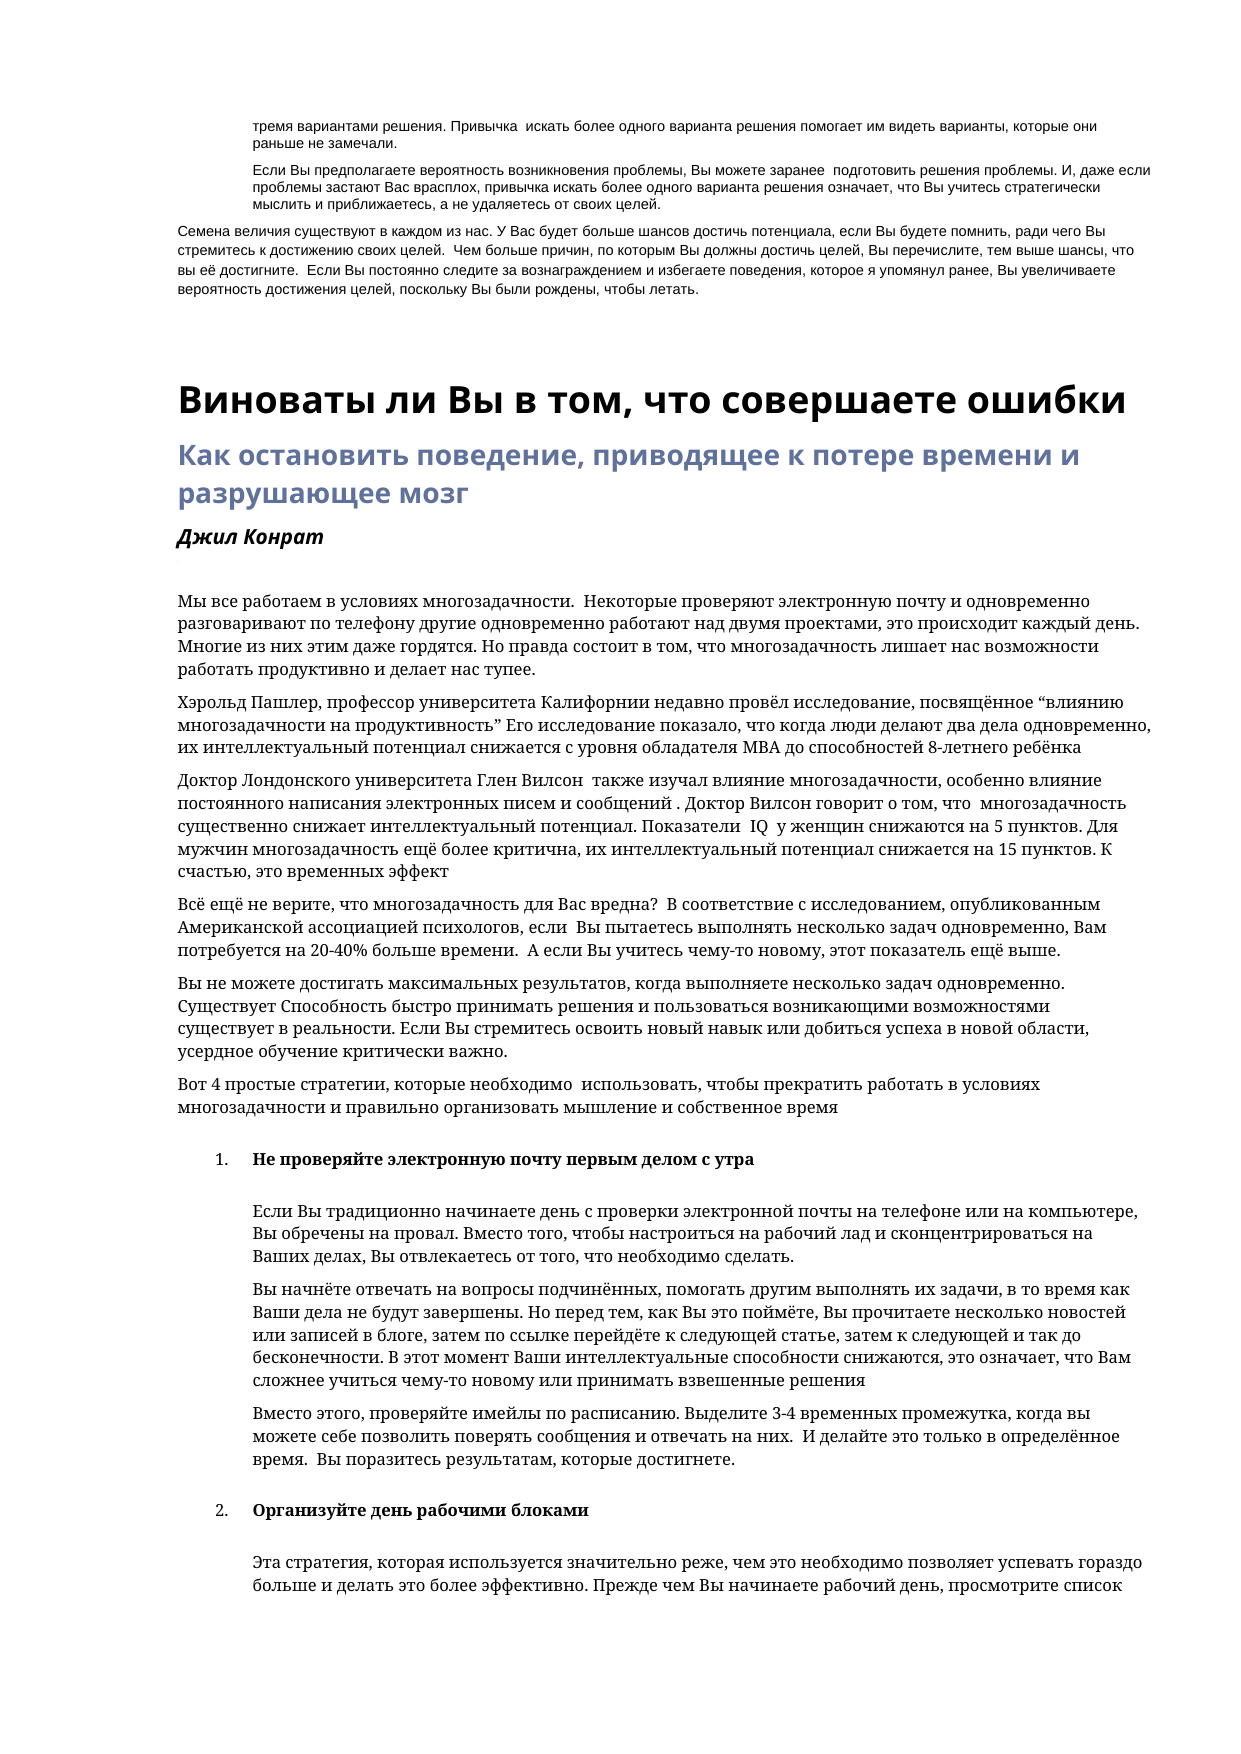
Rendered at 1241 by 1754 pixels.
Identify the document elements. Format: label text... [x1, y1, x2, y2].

list Не проверяйте электронную почту первым делом с утра [215, 1147, 1152, 1170]
text Семена величия существуют в каждом из нас. У Вас будет больше шансов достичь потенциала, если Вы будете помнить, ради чего Вы стремитесь к достижению своих целей. Чем больше причин, по которым Вы должны достичь целей, Вы перечислите, тем выше шансы, что вы её достигните. Если Вы постоянно следите за вознаграждением и избегаете поведения, которое я упомянул ранее, Вы увеличиваете вероятность достижения целей, поскольку Вы были рождены, чтобы летать. [177, 223, 1152, 297]
text Хэрольд Пашлер, профессор университета Калифорнии недавно провёл исследование, посвящённое “влиянию многозадачности на продуктивность” Его исследование показало, что когда люди делают два дела одновременно, их интеллектуальный потенциал снижается с уровня обладателя MBA до способностей 8-летнего ребёнка [177, 690, 1152, 758]
text Вы не можете достигать максимальных результатов, когда выполняете несколько задач одновременно. Существует Способность быстро принимать решения и пользоваться возникающими возможностями существует в реальности. Если Вы стремитесь освоить новый навык или добиться успеха в новой области, усердное обучение критически важно. [177, 971, 1152, 1062]
text Всё ещё не верите, что многозадачность для Вас вредна? В соответствие с исследованием, опубликованным Американской ассоциацией психологов, если Вы пытаетесь выполнять несколько задач одновременно, Вам потребуется на 20-40% больше времени. А если Вы учитесь чему-то новому, этот показатель ещё выше. [177, 893, 1152, 961]
text Доктор Лондонского университета Глен Вилсон также изучал влияние многозадачности, особенно влияние постоянного написания электронных писем и сообщений . Доктор Вилсон говорит о том, что многозадачность существенно снижает интеллектуальный потенциал. Показатели IQ у женщин снижаются на 5 пунктов. Для мужчин многозадачность ещё более критична, их интеллектуальный потенциал снижается на 15 пунктов. К счастью, это временных эффект [177, 769, 1152, 882]
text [252, 1551, 1152, 1596]
table_header Виноваты ли Вы в том, что совершаете ошибки Как остановить поведение, приводящее к потере времени и разрушающее мозг Джил Конрат [177, 374, 1152, 561]
text Если Вы предполагаете вероятность возникновения проблемы, Вы можете заранее подготовить решения проблемы. И, даже если проблемы застают Вас врасплох, привычка искать более одного варианта решения означает, что Вы учитесь стратегически мыслить и приближаетесь, а не удаляетесь от своих целей. [252, 162, 1152, 212]
text Вы начнёте отвечать на вопросы подчинённых, помогать другим выполнять их задачи, в то время как Ваши дела не будут завершены. Но перед тем, как Вы это поймёте, Вы прочитаете несколько новостей или записей в блоге, затем по ссылке перейдёте к следующей статье, затем к следующей и так до бесконечности. В этот момент Ваши интеллектуальные способности снижаются, это означает, что Вам сложнее учиться чему-то новому или принимать взвешенные решения [252, 1278, 1152, 1391]
text Вот 4 простые стратегии, которые необходимо использовать, чтобы прекратить работать в условиях многозадачности и правильно организовать мышление и собственное время [177, 1073, 1152, 1118]
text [252, 118, 1152, 152]
list Организуйте день рабочими блоками [215, 1499, 1152, 1522]
text Вместо этого, проверяйте имейлы по расписанию. Выделите 3-4 временных промежутка, когда вы можете себе позволить поверять сообщения и отвечать на них. И делайте это только в определённое время. Вы поразитесь результатам, которые достигнете. [252, 1402, 1152, 1470]
text Если Вы традиционно начинаете день с проверки электронной почты на телефоне или на компьютере, Вы обречены на провал. Вместо того, чтобы настроиться на рабочий лад и сконцентрироваться на Ваших делах, Вы отвлекаетесь от того, что необходимо сделать. [252, 1199, 1152, 1267]
text Мы все работаем в условиях многозадачности. Некоторые проверяют электронную почту и одновременно разговаривают по телефону другие одновременно работают над двумя проектами, это происходит каждый день. Многие из них этим даже гордятся. Но правда состоит в том, что многозадачность лишает нас возможности работать продуктивно и делает нас тупее. [177, 589, 1152, 680]
